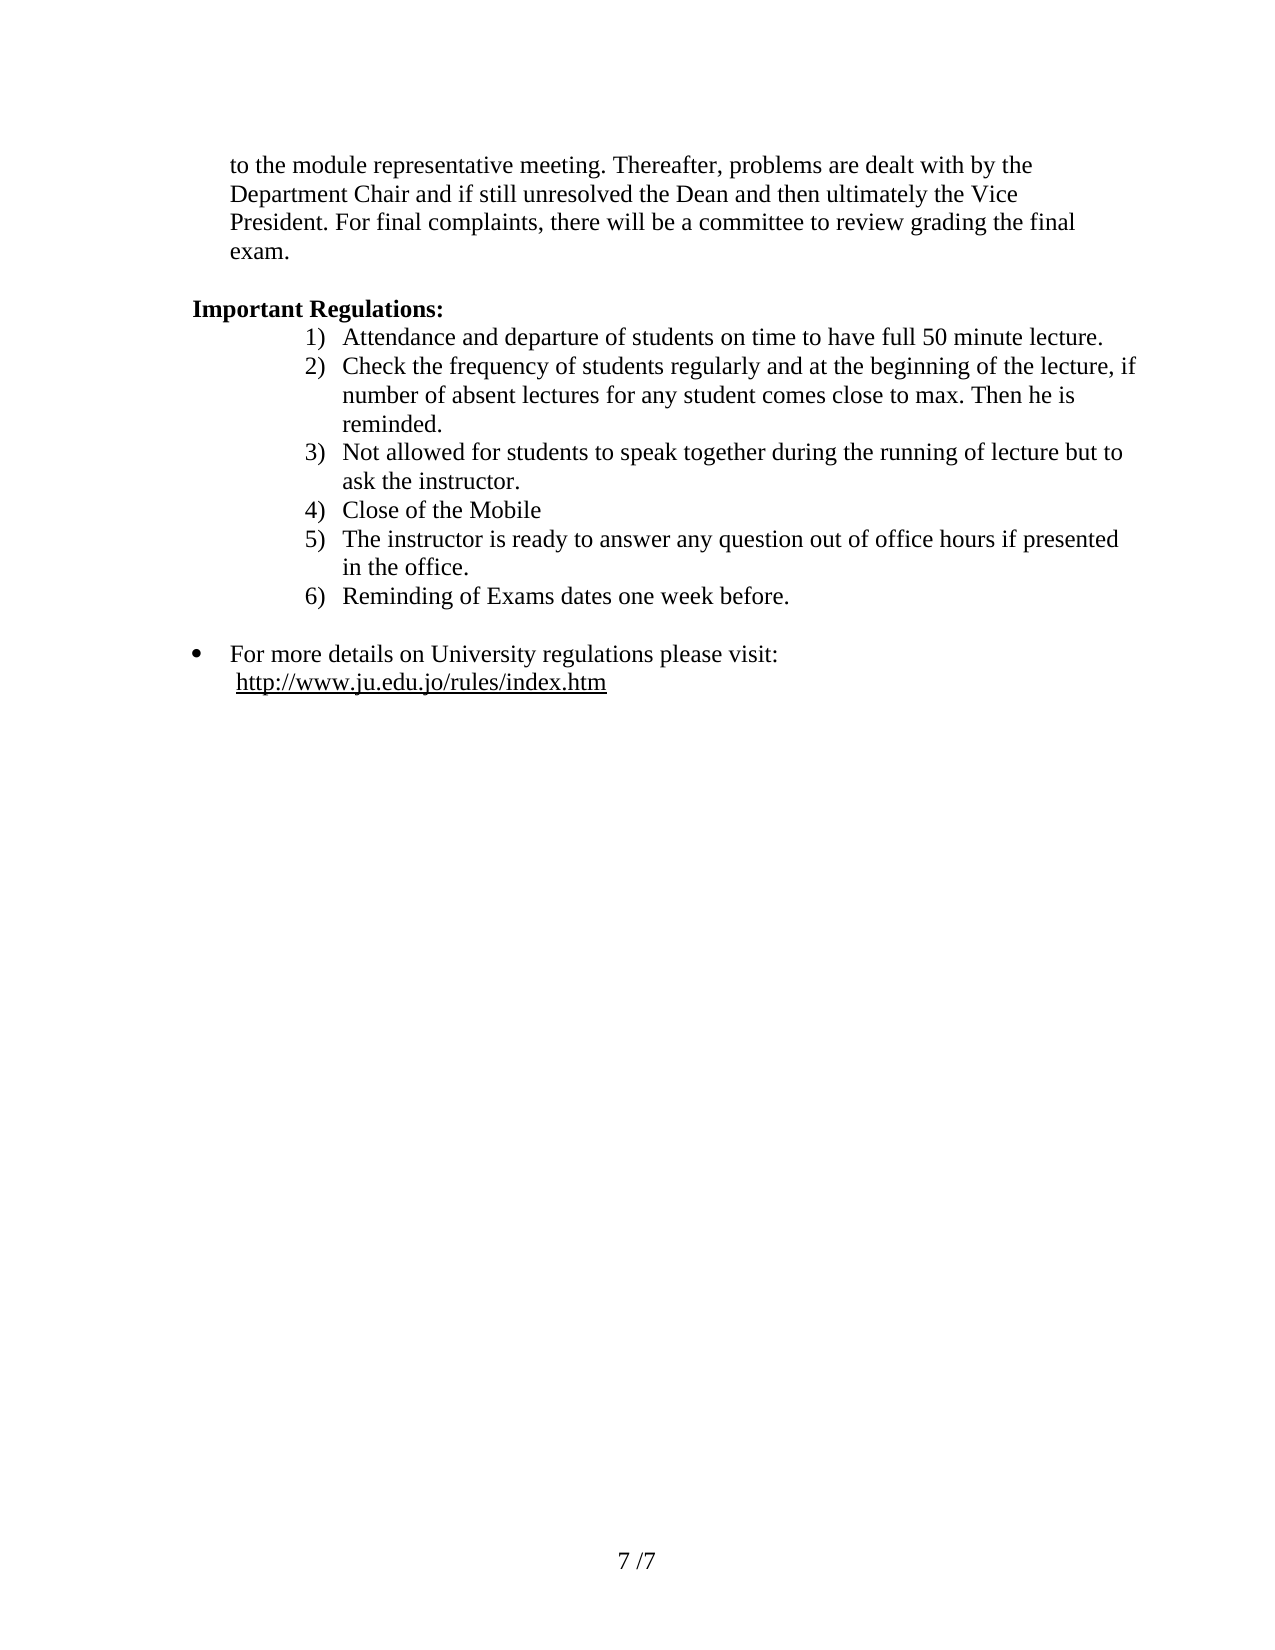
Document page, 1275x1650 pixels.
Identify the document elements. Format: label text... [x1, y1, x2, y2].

list Reminding of Exams dates one week before. [304, 581, 1144, 610]
list Check the frequency of students regularly and at the beginning of the lecture, if number of absent lectures for any student comes close to max. Then he is reminded. [304, 351, 1144, 437]
text http://www.ju.edu.jo/rules/index.htm [229, 667, 1087, 696]
list Not allowed for students to speak together during the running of lecture but to ask the instructor. [304, 437, 1144, 495]
list The instructor is ready to answer any question out of office hours if presented in the office. [304, 524, 1144, 581]
text Important Regulations: [192, 294, 1087, 322]
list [192, 150, 1087, 265]
list For more details on University regulations please visit: [192, 639, 1087, 667]
list Attendance and departure of students on time to have full 50 minute lecture. [304, 322, 1144, 351]
list Close of the [304, 495, 1144, 524]
